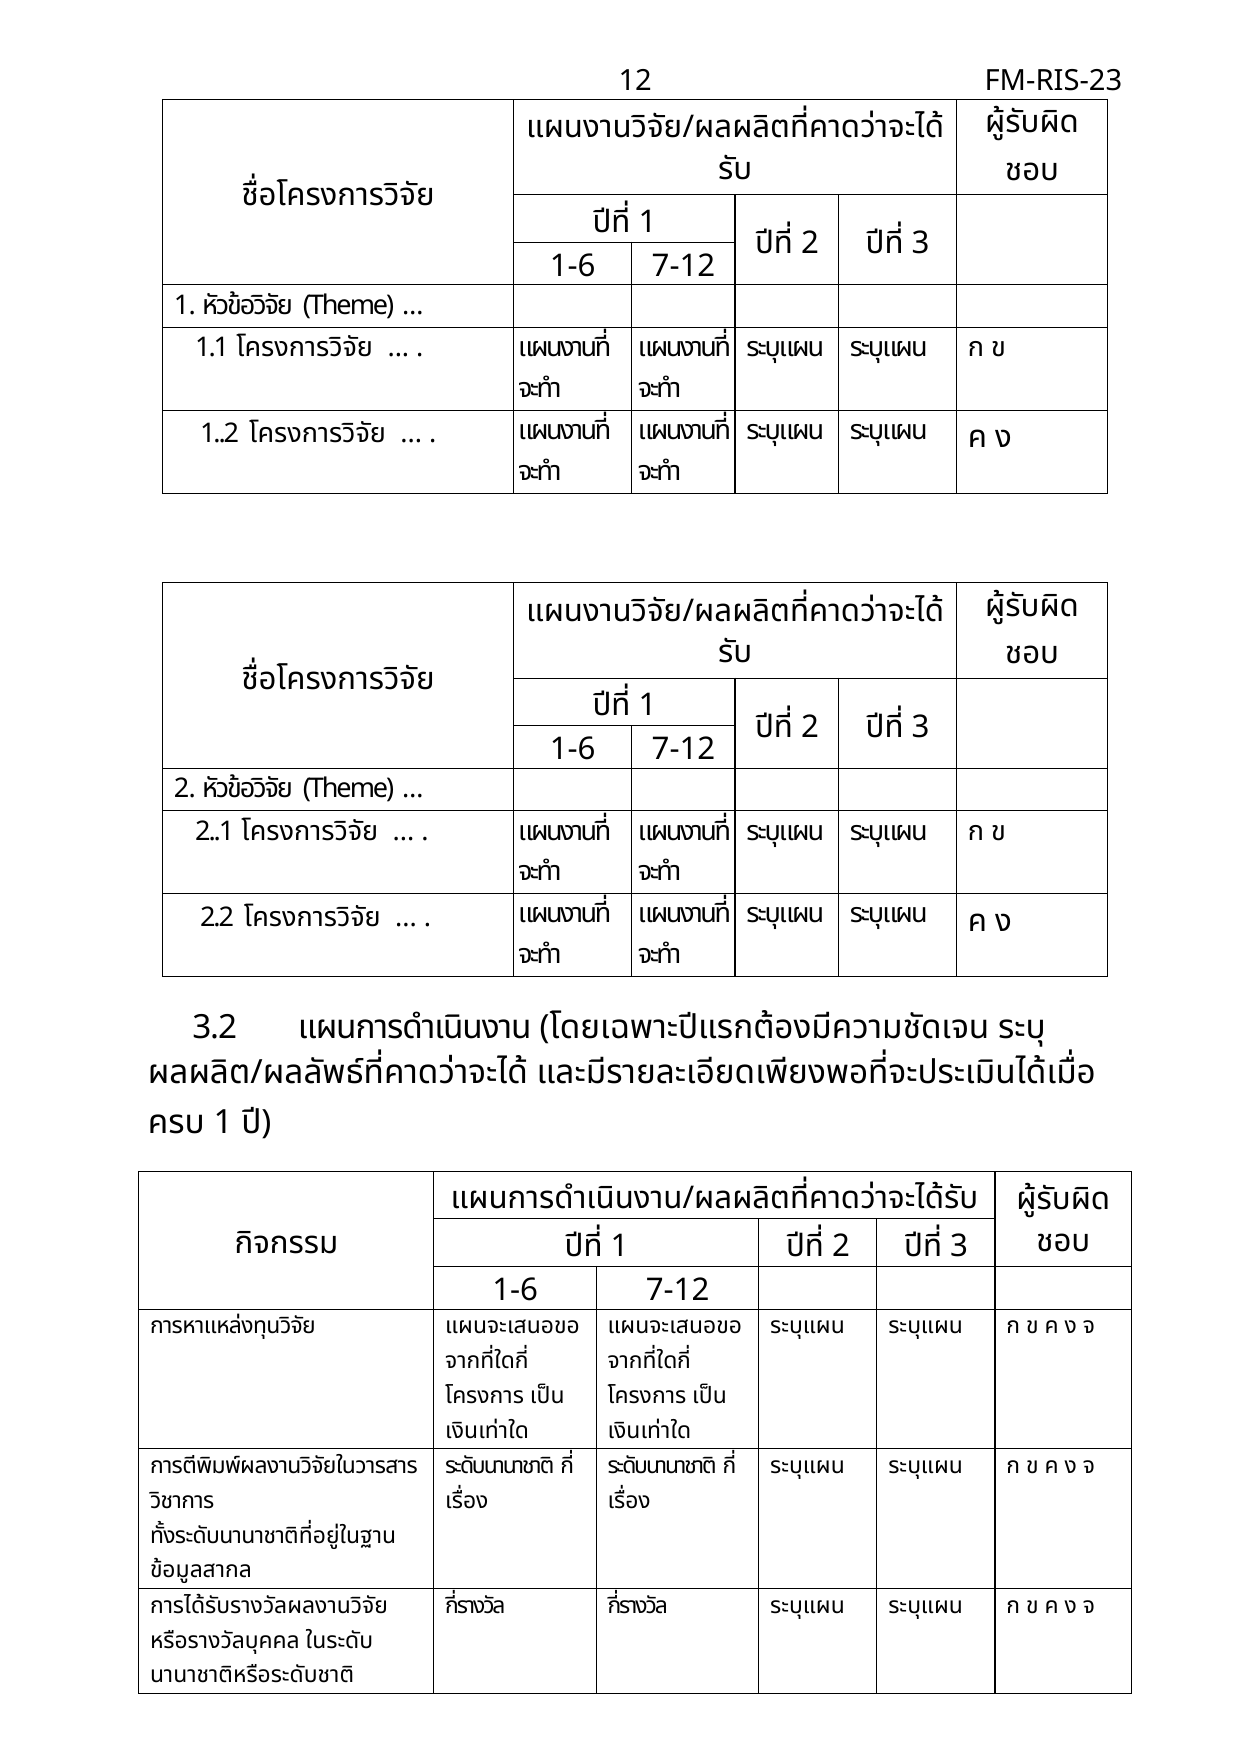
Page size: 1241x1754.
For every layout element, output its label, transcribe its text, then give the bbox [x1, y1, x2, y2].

table_cell ก ข ค ง จ [996, 1449, 1131, 1588]
table_cell [759, 1267, 876, 1308]
table_cell ระดับนานาชาติ กี่เรื่อง [597, 1449, 758, 1588]
table_cell ปีที่ 3 [839, 679, 956, 768]
text 3.2 แผนการดำเนินงาน (โดยเฉพาะปีแรกต้องมีความชัดเจน ระบุผลผลิต/ผลลัพธ์ที่คาดว่าจะได้ และมีรายละเอียดเพียงพอที่จะประเมินได้เมื่อครบ 1 ปี) [148, 999, 1122, 1148]
table_cell [877, 1267, 994, 1308]
table_cell ปีที่ 1 [434, 1219, 758, 1266]
table_cell ปีที่ 1 [514, 195, 734, 242]
table_cell แผนงานที่จะทำ [632, 811, 734, 893]
table_cell 2.2 โครงการวิจัย ... . [163, 894, 513, 976]
table_cell 7-12 [597, 1267, 758, 1308]
table_cell ระบุแผน [759, 1589, 876, 1693]
table_cell [839, 769, 956, 810]
table_cell แผนจะเสนอขอจากที่ใดกี่โครงการ เป็นเงินเท่าใด [434, 1310, 596, 1448]
table_header ชื่อโครงการวิจัย [163, 583, 513, 768]
table_cell [736, 285, 838, 327]
table_cell ค ง [957, 411, 1107, 492]
table_cell 1. หัวข้อวิจัย (Theme) … [163, 285, 513, 327]
table_cell ก ข ค ง จ [996, 1310, 1131, 1448]
table_cell ปีที่ 2 [736, 679, 838, 768]
table_cell [957, 769, 1107, 810]
table_cell 1-6 [514, 243, 631, 284]
table_cell ก ข ค ง จ [996, 1589, 1131, 1693]
table_cell แผนงานที่จะทำ [632, 411, 734, 492]
table_header ชื่อโครงการวิจัย [163, 100, 513, 284]
table_cell ระบุแผน [759, 1449, 876, 1588]
table_cell ระบุแผน [839, 328, 956, 409]
table_header แผนงานวิจัย/ผลผลิตที่คาดว่าจะได้รับ [514, 583, 956, 678]
table_cell ปีที่ 2 [759, 1219, 876, 1266]
table_cell ระบุแผน [877, 1449, 994, 1588]
table_cell ปีที่ 3 [839, 195, 956, 284]
table_cell 1-6 [514, 726, 631, 768]
table_cell [514, 285, 631, 327]
table_cell ค ง [957, 894, 1107, 976]
table_cell ระบุแผน [839, 411, 956, 492]
table_cell กี่รางวัล [434, 1589, 596, 1693]
table_cell ระบุแผน [736, 894, 838, 976]
table_cell 2..1 โครงการวิจัย ... . [163, 811, 513, 893]
table_cell แผนงานที่จะทำ [514, 894, 631, 976]
table_cell [957, 679, 1107, 768]
table_cell แผนงานที่จะทำ [514, 328, 631, 409]
table_cell ปีที่ 2 [736, 195, 838, 284]
table_cell การได้รับรางวัลผลงานวิจัย หรือรางวัลบุคคล ในระดับนานาชาติหรือระดับชาติ [139, 1589, 433, 1693]
table_header ผู้รับผิดชอบ [957, 583, 1107, 678]
table_cell ระบุแผน [877, 1589, 994, 1693]
table_cell ระบุแผน [736, 411, 838, 492]
table_cell ปีที่ 3 [877, 1219, 994, 1266]
table_cell 7-12 [632, 243, 734, 284]
table_cell ระบุแผน [736, 811, 838, 893]
table_cell 1-6 [434, 1267, 596, 1308]
table_cell แผนงานที่จะทำ [632, 894, 734, 976]
table_cell 7-12 [632, 726, 734, 768]
table_cell ระบุแผน [877, 1310, 994, 1448]
table_header กิจกรรม [139, 1172, 433, 1308]
table_cell ระบุแผน [736, 328, 838, 409]
table_cell 2. หัวข้อวิจัย (Theme) … [163, 769, 513, 810]
table_header แผนการดำเนินงาน/ผลผลิตที่คาดว่าจะได้รับ [434, 1172, 994, 1218]
table_cell แผนจะเสนอขอจากที่ใดกี่โครงการ เป็นเงินเท่าใด [597, 1310, 758, 1448]
table_cell การหาแหล่งทุนวิจัย [139, 1310, 433, 1448]
table_cell [839, 285, 956, 327]
table_header แผนงานวิจัย/ผลผลิตที่คาดว่าจะได้รับ [514, 100, 956, 194]
table_cell แผนงานที่จะทำ [514, 811, 631, 893]
table_cell [736, 769, 838, 810]
table_cell แผนงานที่จะทำ [632, 328, 734, 409]
table_cell กี่รางวัล [597, 1589, 758, 1693]
table_cell ก ข [957, 811, 1107, 893]
table_cell 1..2 โครงการวิจัย ... . [163, 411, 513, 492]
table_cell การตีพิมพ์ผลงานวิจัยในวารสารวิชาการ ทั้งระดับนานาชาติที่อยู่ในฐานข้อมูลสากล [139, 1449, 433, 1588]
table_cell แผนงานที่จะทำ [514, 411, 631, 492]
table_cell [996, 1267, 1131, 1308]
table_cell [514, 769, 631, 810]
table_header ผู้รับผิดชอบ [957, 100, 1107, 194]
table_cell ระดับนานาชาติ กี่เรื่อง [434, 1449, 596, 1588]
table_cell [632, 769, 734, 810]
table_header ผู้รับผิดชอบ [996, 1172, 1131, 1266]
table_cell ก ข [957, 328, 1107, 409]
table_cell [957, 195, 1107, 284]
table_cell ระบุแผน [839, 894, 956, 976]
table_cell [957, 285, 1107, 327]
table_cell 1.1 โครงการวิจัย ... . [163, 328, 513, 409]
table_cell ปีที่ 1 [514, 679, 734, 725]
table_cell ระบุแผน [759, 1310, 876, 1448]
table_cell [632, 285, 734, 327]
table_cell ระบุแผน [839, 811, 956, 893]
